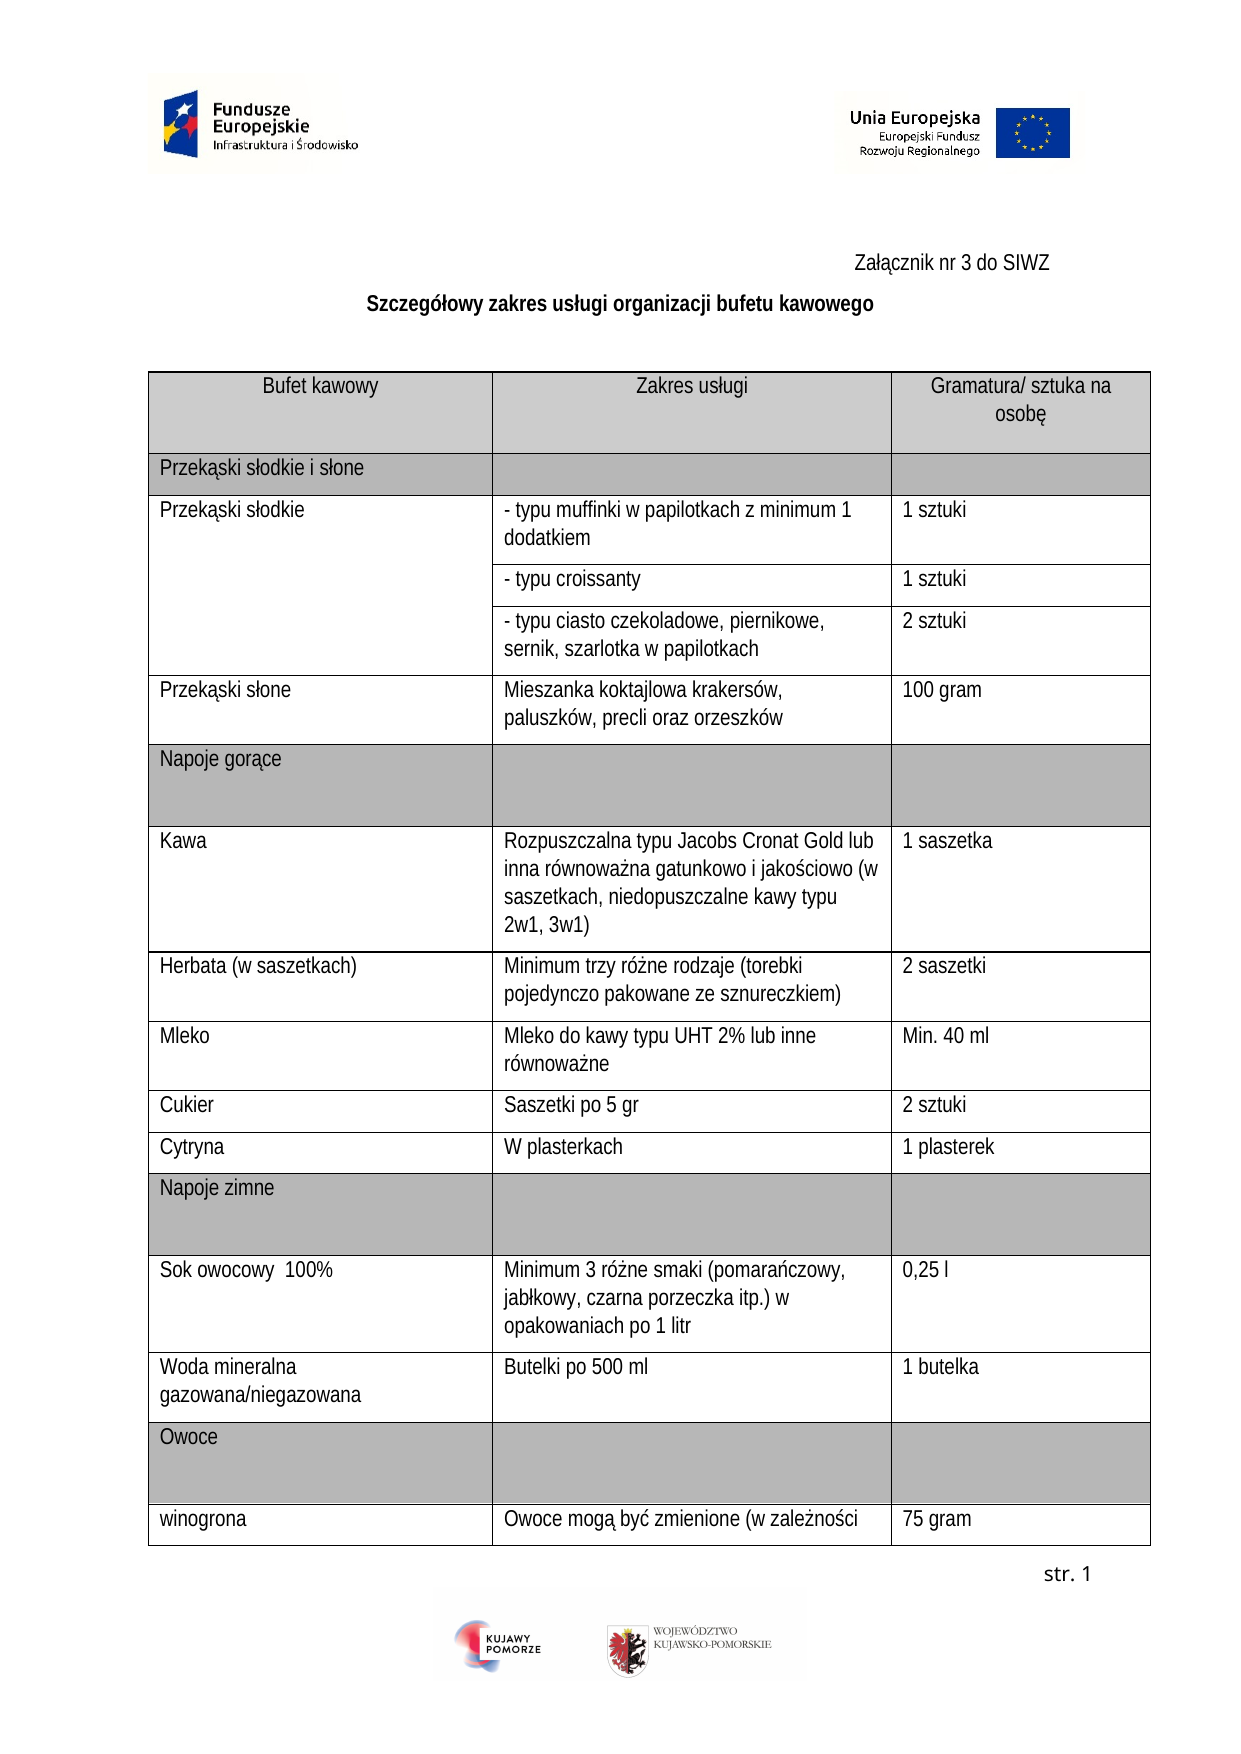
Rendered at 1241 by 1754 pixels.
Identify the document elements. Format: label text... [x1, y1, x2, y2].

table_cell Min. 40 ml [892, 1022, 1150, 1090]
table_cell W plasterkach [493, 1133, 891, 1173]
table_cell 1 plasterek [892, 1133, 1150, 1173]
table_cell Przekąski słone [149, 676, 492, 744]
table_cell - typu muffinki w papilotkach z minimum 1 dodatkiem [493, 496, 891, 564]
table_cell 2 saszetki [892, 953, 1150, 1021]
table_cell Woda mineralna gazowana/niegazowana [149, 1353, 492, 1422]
table_header Bufet kawowy [149, 373, 492, 453]
table_cell 2 sztuki [892, 1091, 1150, 1132]
table_cell Butelki po 500 ml [493, 1353, 891, 1422]
table_cell 2 sztuki [892, 607, 1150, 675]
table_cell Herbata (w saszetkach) [149, 953, 492, 1021]
picture [147, 73, 374, 174]
table_cell [493, 454, 891, 495]
table_cell 1 saszetka [892, 827, 1150, 951]
table_cell Owoce mogą być zmienione (w zależności od pory roku na np. jabłka, kiwi itp.) po otrzymaniu zgody Zamawiającego [493, 1505, 891, 1545]
table_cell Owoce [149, 1423, 492, 1503]
table_cell winogrona [149, 1505, 492, 1545]
table_cell Saszetki po 5 gr [493, 1091, 891, 1132]
table_cell [892, 1423, 1150, 1503]
table_cell Minimum 3 różne smaki (pomarańczowy, jabłkowy, czarna porzeczka itp.) w opakowaniach po 1 litr [493, 1256, 891, 1352]
table_cell 1 butelka [892, 1353, 1150, 1422]
table_cell Sok owocowy 100% [149, 1256, 492, 1352]
table_cell [892, 1174, 1150, 1255]
table_cell 75 gram [892, 1505, 1150, 1545]
picture [834, 91, 1086, 174]
table_header Gramatura/ sztuka na osobę [892, 373, 1150, 453]
table_cell Przekąski słodkie i słone [149, 454, 492, 495]
table_cell [493, 1423, 891, 1503]
table_header Zakres usługi [493, 373, 891, 453]
table_cell Mieszanka koktajlowa krakersów, paluszków, precli oraz orzeszków [493, 676, 891, 744]
table_cell [493, 745, 891, 826]
table_cell - typu croissanty [493, 565, 891, 606]
table_cell Przekąski słodkie [149, 496, 492, 675]
table_cell Cytryna [149, 1133, 492, 1173]
table_cell 0,25 l [892, 1256, 1150, 1352]
picture [433, 1587, 808, 1681]
table_cell Napoje gorące [149, 745, 492, 826]
table_cell 100 gram [892, 676, 1150, 744]
text Szczegółowy zakres usługi organizacji bufetu kawowego [148, 289, 1092, 316]
table_cell [892, 454, 1150, 495]
table_cell Kawa [149, 827, 492, 951]
table_cell - typu ciasto czekoladowe, piernikowe, sernik, szarlotka w papilotkach [493, 607, 891, 675]
table_cell 1 sztuki [892, 565, 1150, 606]
table_cell Mleko do kawy typu UHT 2% lub inne równoważne [493, 1022, 891, 1090]
table_cell Cukier [149, 1091, 492, 1132]
table_cell Rozpuszczalna typu Jacobs Cronat Gold lub inna równoważna gatunkowo i jakościowo (w saszetkach, niedopuszczalne kawy typu 2w1, 3w1) [493, 827, 891, 951]
table_cell [892, 745, 1150, 826]
table_cell 1 sztuki [892, 496, 1150, 564]
table_cell Napoje zimne [149, 1174, 492, 1255]
table_cell Mleko [149, 1022, 492, 1090]
text Załącznik nr 3 do SIWZ [738, 248, 1092, 275]
table_cell [493, 1174, 891, 1255]
table_cell Minimum trzy różne rodzaje (torebki pojedynczo pakowane ze sznureczkiem) [493, 953, 891, 1021]
